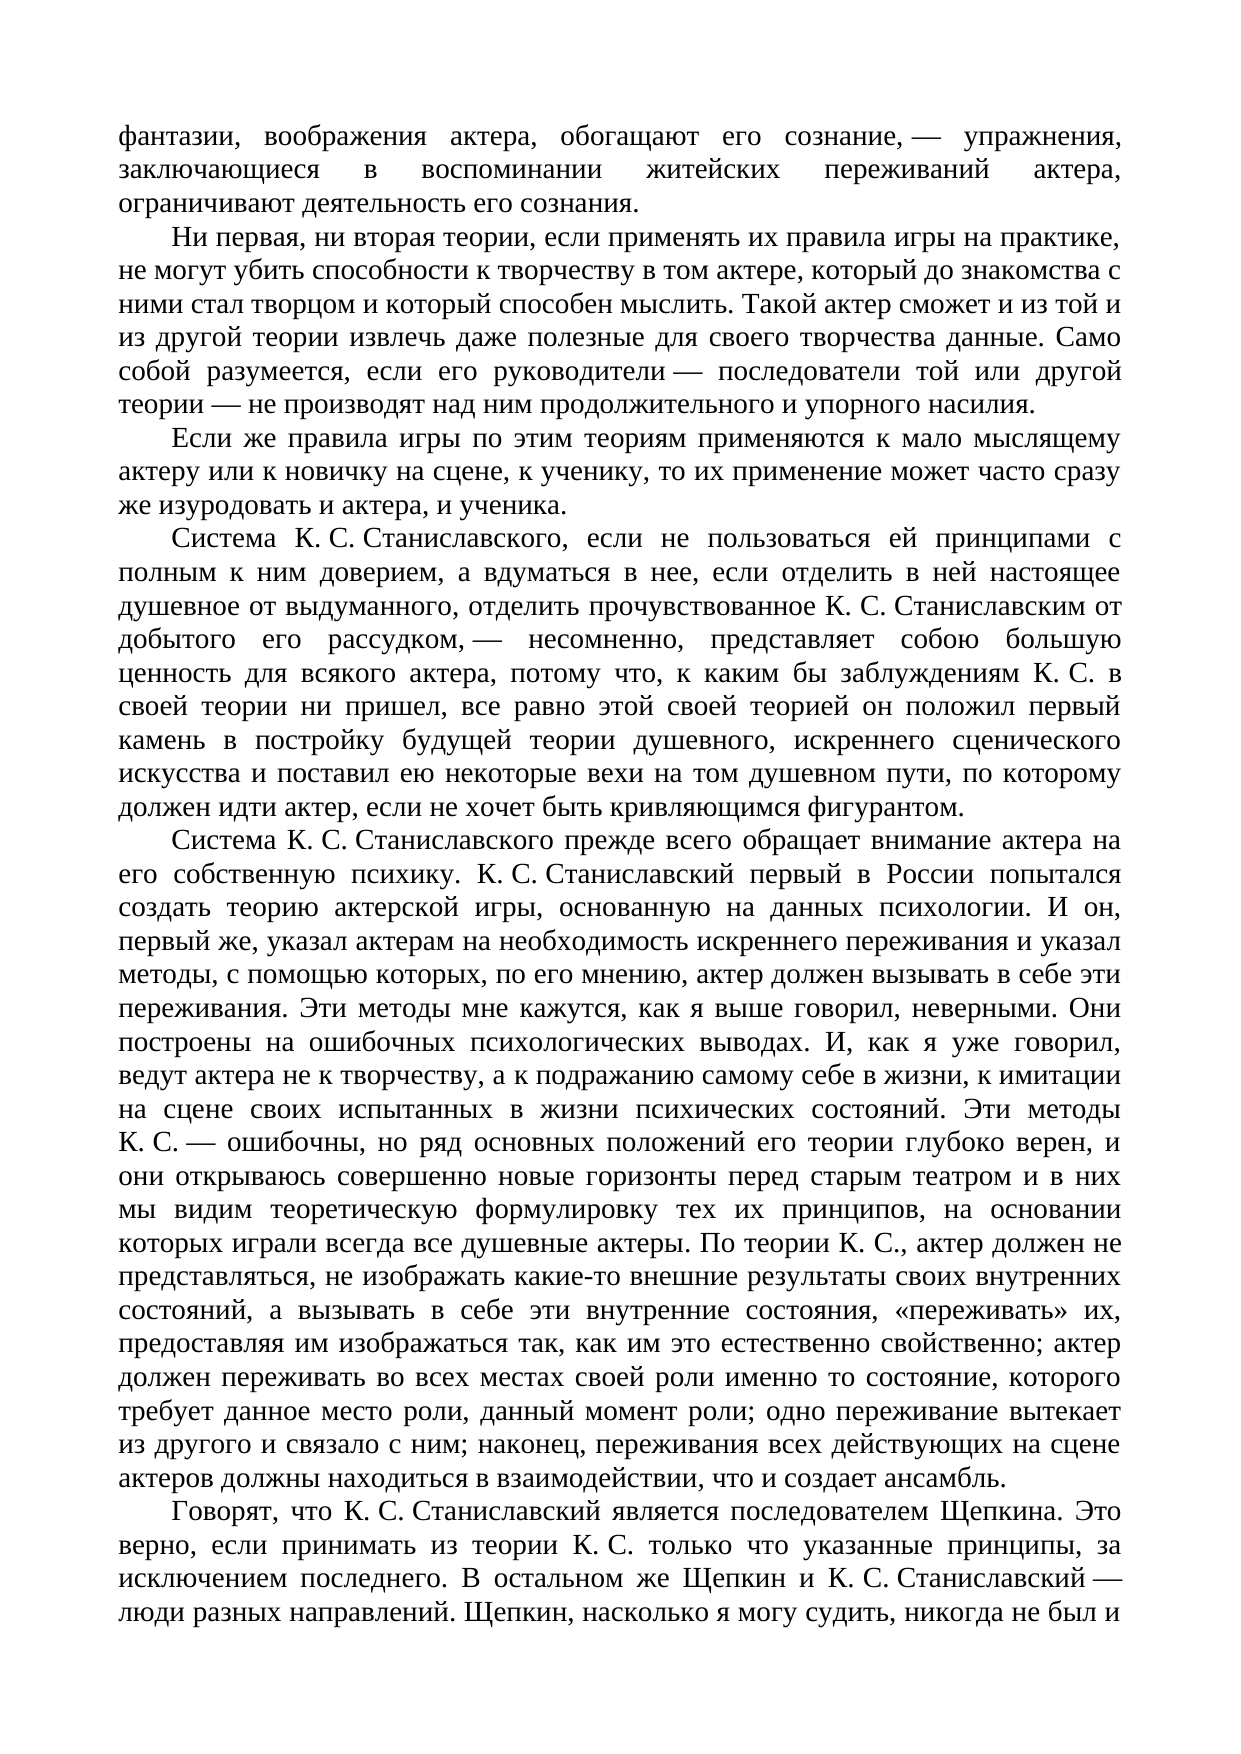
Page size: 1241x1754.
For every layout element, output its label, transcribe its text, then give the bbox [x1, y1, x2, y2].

text Если же правила игры по этим теориям применяются к мало мыслящему актеру или к новичку на сцене, к ученику, то их применение может часто сразу же изуродовать и актера, и ученика. [118, 420, 1122, 521]
text Система К. С. Станиславского, если не пользоваться ей принципами с полным к ним доверием, а вдуматься в нее, если отделить в ней настоящее душевное от выдуманного, отделить прочувствованное К. С. Станиславским от добытого его рассудком, — несомненно, представляет собою большую ценность для всякого актера, потому что, к каким бы заблуждениям К. С. в своей теории ни пришел, все равно этой своей теорией он положил первый камень в постройку будущей теории душевного, искреннего сценического искусства и поставил ею некоторые вехи на том душевном пути, по которому должен идти актер, если не хочет быть кривляющимся фигурантом. [118, 521, 1122, 822]
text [118, 1493, 1122, 1627]
text Ни первая, ни вторая теории, если применять их правила игры на практике, не могут убить способности к творчеству в том актере, который до знакомства с ними стал творцом и который способен мыслить. Такой актер сможет и из той и из другой теории извлечь даже полезные для своего творчества данные. Само собой {116} разумеется, если его руководители — последователи той или другой теории — не производят над ним продолжительного и упорного насилия. [118, 219, 1122, 420]
text Система К. С. Станиславского прежде всего обращает внимание актера на его собственную психику. К. С. Станиславский первый в России попытался создать теорию актерской игры, основанную на данных психологии. И он, первый же, указал актерам на необходимость искреннего переживания и указал методы, с помощью которых, по его мнению, актер должен вызывать в себе эти переживания. Эти методы мне кажутся, как я выше говорил, неверными. Они построены на ошибочных психологических выводах. И, как я уже говорил, ведут актера не к творчеству, а {117} к подражанию самому себе в жизни, к имитации на сцене своих испытанных в жизни психических состояний. Эти методы К. С. — ошибочны, но ряд основных положений его теории глубоко верен, и они открываюсь совершенно новые горизонты перед старым театром и в них мы видим теоретическую формулировку тех их принципов, на основании которых играли всегда все душевные актеры. По теории К. С., актер должен не представляться, не изображать какие-то внешние результаты своих внутренних состояний, а вызывать в себе эти внутренние состояния, «переживать» их, предоставляя им изображаться так, как им это естественно свойственно; актер должен переживать во всех местах своей роли именно то состояние, которого требует данное место роли, данный момент роли; одно переживание вытекает из другого и связало с ним; наконец, переживания всех действующих на сцене актеров должны находиться в взаимодействии, что и создает ансамбль. [118, 822, 1122, 1493]
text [118, 118, 1122, 219]
